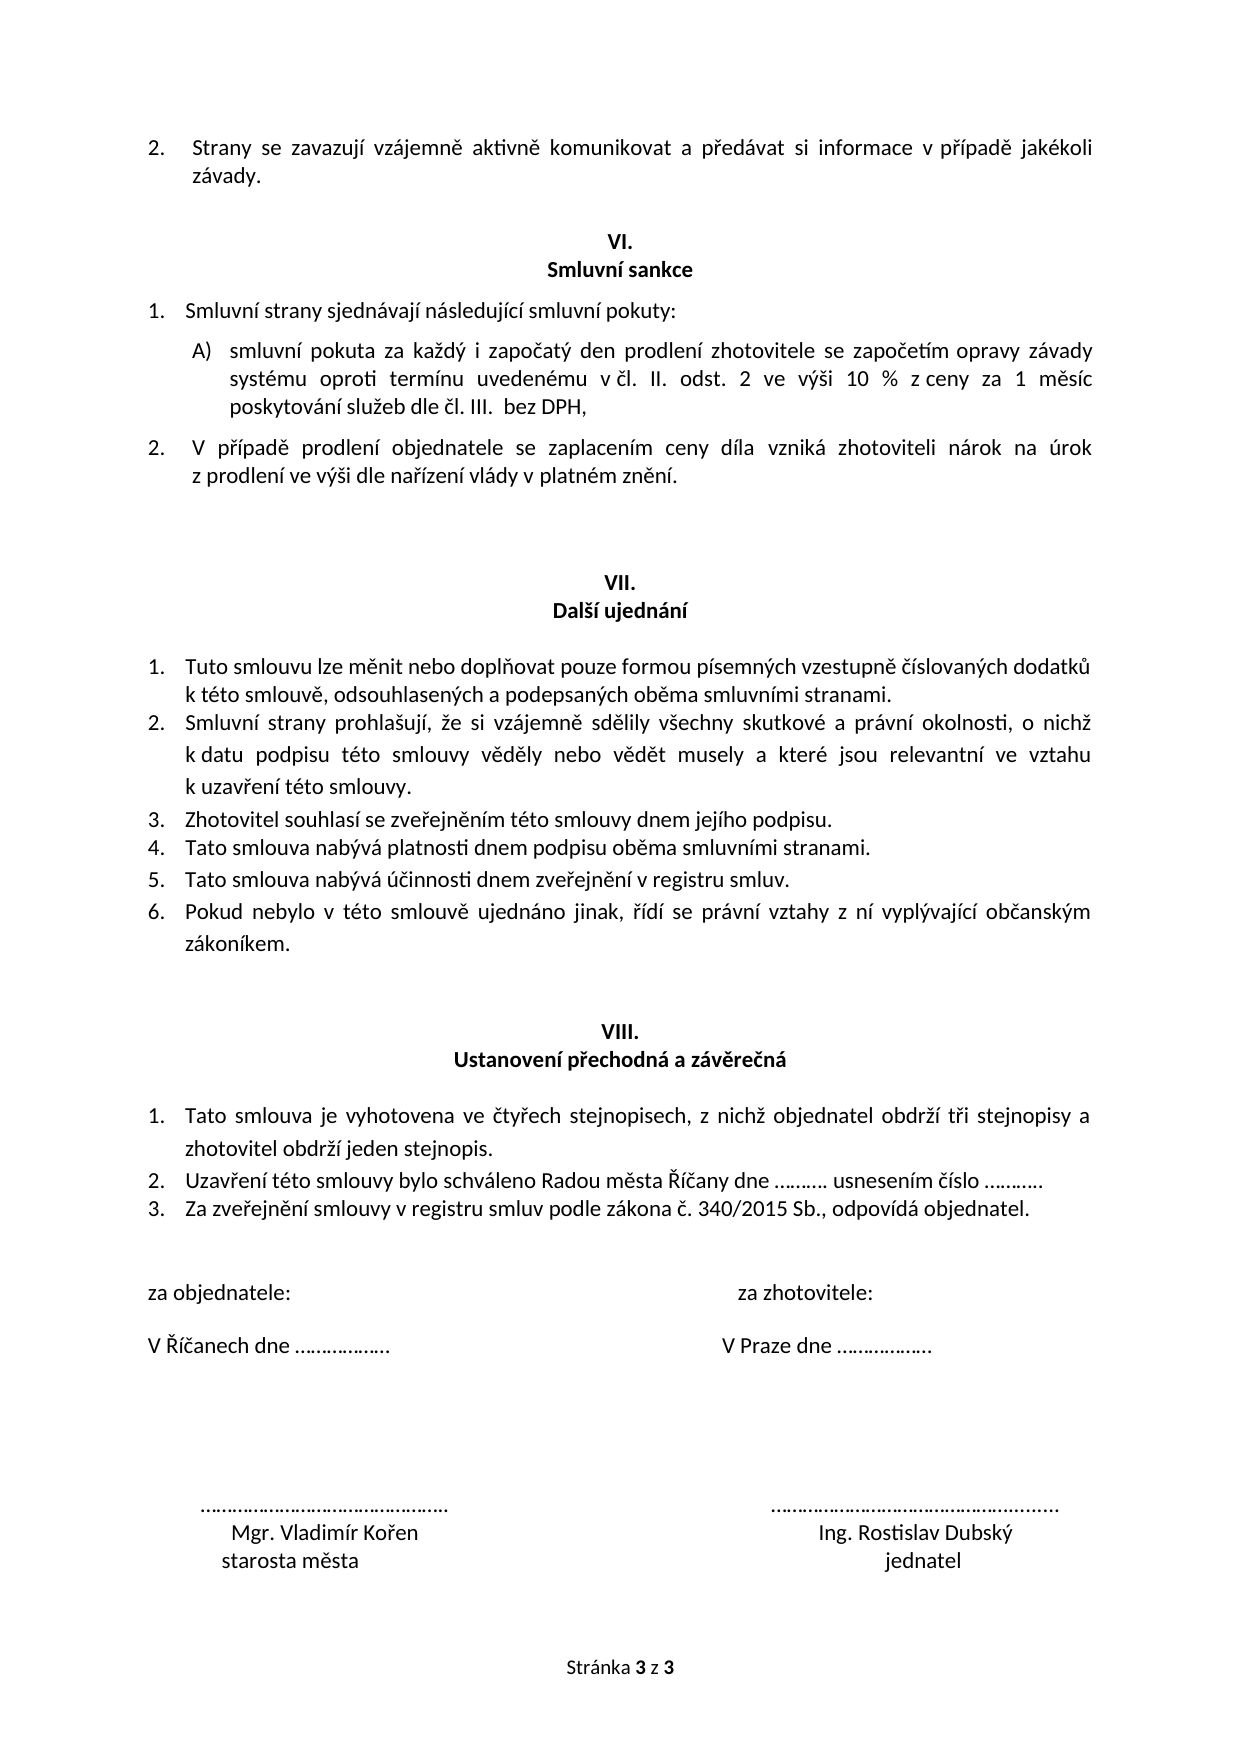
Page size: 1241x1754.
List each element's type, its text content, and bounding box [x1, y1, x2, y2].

text V Říčanech dne ……………… V Praze dne ……………… [148, 1331, 1093, 1359]
text ……………………………………….. ………………………………………......... [148, 1490, 1093, 1518]
list Tuto smlouvu lze měnit nebo doplňovat pouze formou písemných vzestupně číslovaných dodatků k této smlouvě, odsouhlasených a podepsaných oběma smluvními stranami. [148, 652, 1093, 708]
list Pokud nebylo v této smlouvě ujednáno jinak, řídí se právní vztahy z ní vyplývající občanským zákoníkem. [148, 897, 1093, 957]
text Ustanovení přechodná a závěrečná [148, 1046, 1093, 1073]
list Za zveřejnění smlouvy v registru smluv podle zákona č. 340/2015 Sb., odpovídá objednatel. [148, 1194, 1093, 1222]
list Strany se zavazují vzájemně aktivně komunikovat a předávat si informace v případě jakékoli závady. [148, 133, 1093, 189]
list smluvní pokuta za každý i započatý den prodlení zhotovitele se započetím opravy závady systému oproti termínu uvedenému v čl. II. odst. 2 ve výši 10 % z ceny za 1 měsíc poskytování služeb dle čl. III. bez DPH, [192, 336, 1093, 421]
text za objednatele: za zhotovitele: [148, 1278, 1093, 1306]
text Mgr. Vladimír Kořen Ing. Rostislav Dubský [148, 1518, 1093, 1546]
text VIII. [148, 1017, 1093, 1046]
text VII. Další ujednání [148, 568, 1093, 624]
list Smluvní strany sjednávají následující smluvní pokuty: [148, 296, 1093, 324]
list Smluvní strany prohlašují, že si vzájemně sdělily všechny skutkové a právní okolnosti, o nichž k datu podpisu této smlouvy věděly nebo vědět musely a které jsou relevantní ve vztahu k uzavření této smlouvy. [148, 708, 1093, 801]
text starosta města jednatel [148, 1546, 1093, 1574]
list Tato smlouva nabývá platnosti dnem podpisu oběma smluvními stranami. [148, 833, 1093, 861]
text Smluvní sankce [148, 255, 1093, 283]
text VI. [148, 227, 1093, 255]
list Uzavření této smlouvy bylo schváleno Radou města Říčany dne ………. usnesením číslo ……….. [148, 1166, 1093, 1194]
list Tato smlouva nabývá účinnosti dnem zveřejnění v registru smluv. [148, 865, 1093, 893]
list Zhotovitel souhlasí se zveřejněním této smlouvy dnem jejího podpisu. [148, 805, 1093, 833]
list Tato smlouva je vyhotovena ve čtyřech stejnopisech, z nichž objednatel obdrží tři stejnopisy a zhotovitel obdrží jeden stejnopis. [148, 1102, 1093, 1162]
list V případě prodlení objednatele se zaplacením ceny díla vzniká zhotoviteli nárok na úrok z prodlení ve výši dle nařízení vlády v platném znění. [148, 433, 1093, 489]
